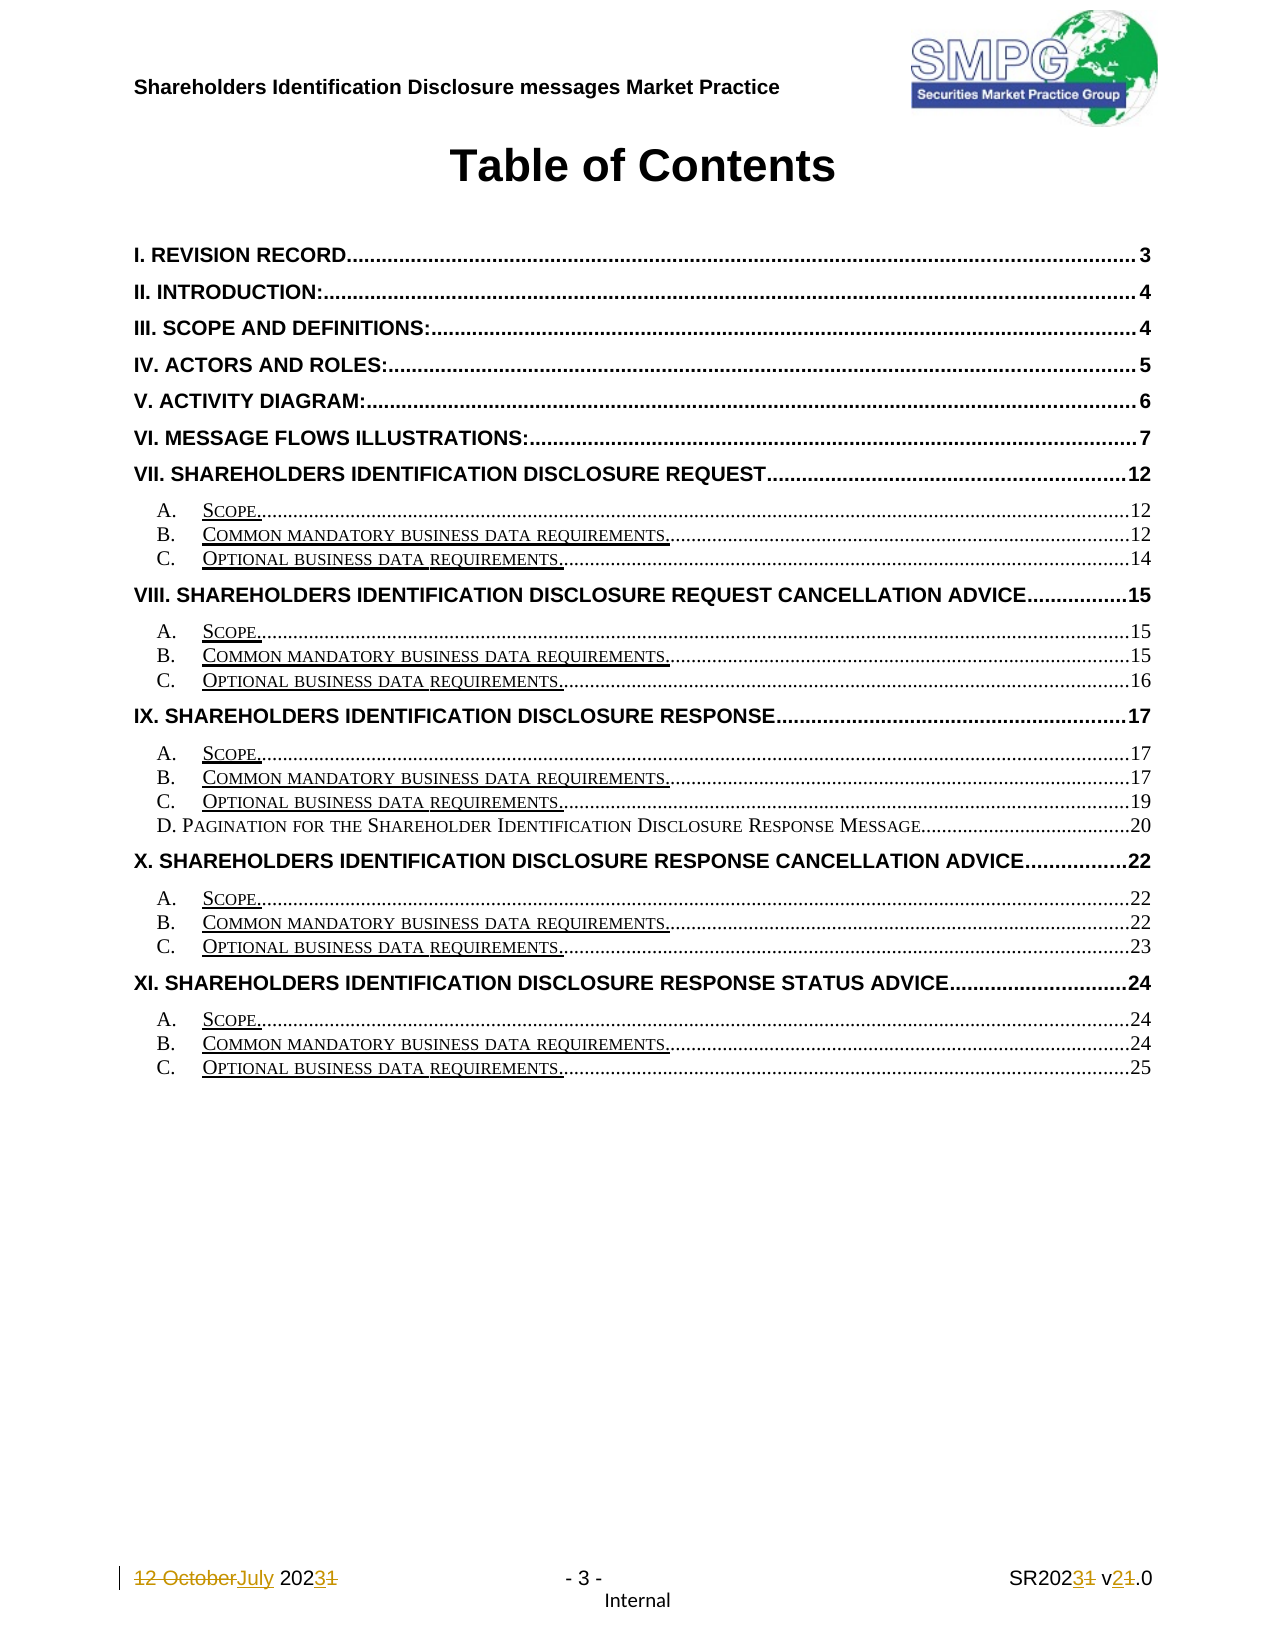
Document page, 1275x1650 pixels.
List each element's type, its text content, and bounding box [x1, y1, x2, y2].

text VII. Shareholders Identification Disclosure Request 12 [133, 462, 1152, 486]
text A. Scope. 15 [156, 619, 1152, 643]
text II. Introduction: 4 [133, 279, 1152, 303]
text X. Shareholders Identification Disclosure Response Cancellation Advice 22 [133, 849, 1152, 873]
text V. Activity Diagram: 6 [133, 389, 1152, 413]
text B. Common mandatory business data requirements. 22 [156, 910, 1152, 934]
text C. Optional business data requirements. 14 [156, 546, 1152, 570]
text B. Common mandatory business data requirements. 24 [156, 1031, 1152, 1055]
text A. Scope. 17 [156, 741, 1152, 764]
text Table of Contents [133, 138, 1152, 191]
text VIII. Shareholders Identification Disclosure Request Cancellation Advice 15 [133, 583, 1152, 607]
text III. Scope and definitions: 4 [133, 316, 1152, 340]
text B. Common mandatory business data requirements. 12 [156, 522, 1152, 546]
text A. Scope. 12 [156, 498, 1152, 522]
text C. Optional business data requirements. 25 [156, 1055, 1152, 1079]
text B. Common mandatory business data requirements. 17 [156, 764, 1152, 789]
text I. Revision Record 3 [133, 243, 1152, 267]
text XI. Shareholders Identification Disclosure Response Status Advice 24 [133, 970, 1152, 994]
text B. Common mandatory business data requirements. 15 [156, 643, 1152, 667]
text C. Optional business data requirements. 16 [156, 667, 1152, 692]
text IV. Actors and Roles: 5 [133, 352, 1152, 376]
text A. Scope. 22 [156, 886, 1152, 910]
text VI. Message Flows illustrations: 7 [133, 425, 1152, 449]
picture [911, 10, 1158, 127]
text A. Scope. 24 [156, 1007, 1152, 1031]
text IX. Shareholders Identification Disclosure Response 17 [133, 704, 1152, 728]
text C. Optional business data requirements. 23 [156, 934, 1152, 958]
text D. Pagination for the Shareholder Identification Disclosure Response Message 20 [156, 813, 1152, 837]
text C. Optional business data requirements. 19 [156, 789, 1152, 813]
